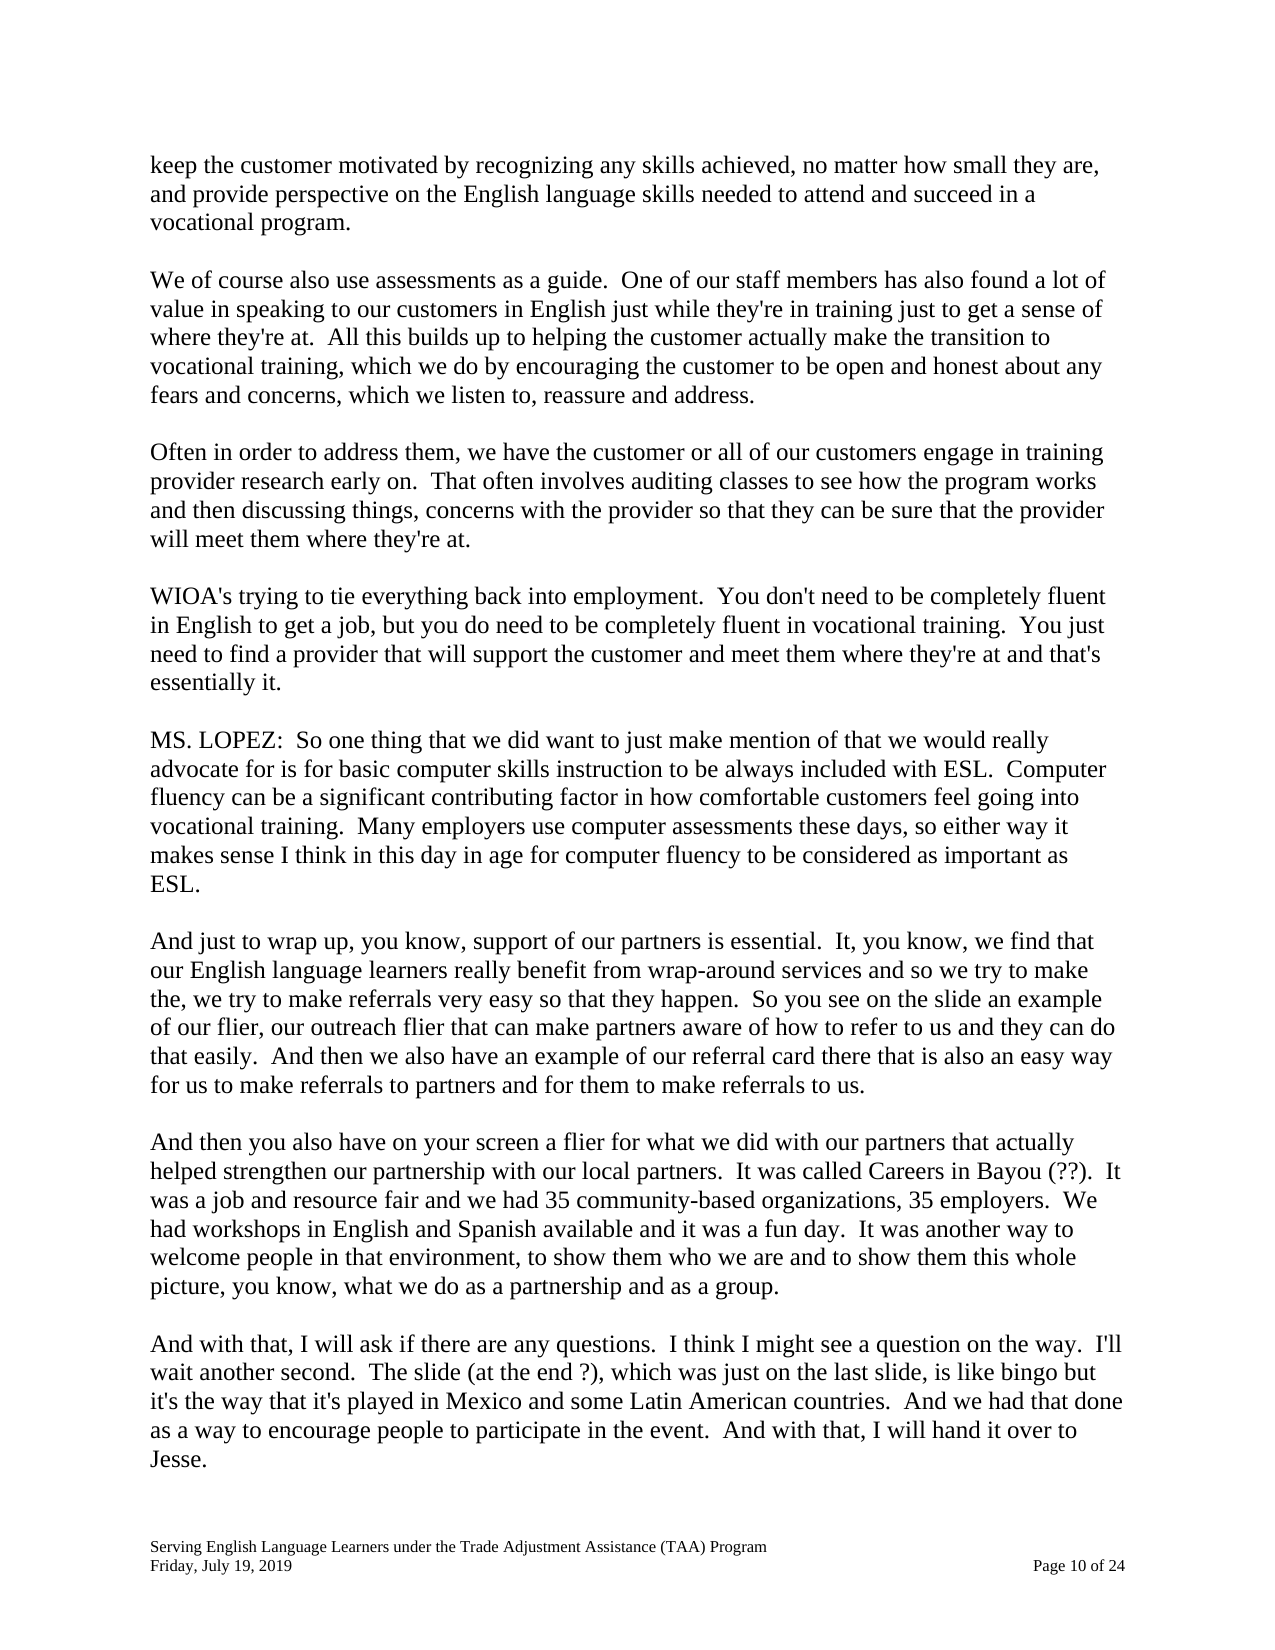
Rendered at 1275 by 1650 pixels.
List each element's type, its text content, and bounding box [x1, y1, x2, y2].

text And then you also have on your screen a flier for what we did with our partners that actually helped strengthen our partnership with our local partners. It was called Careers in Bayou (??). It was a job and resource fair and we had 35 community-based organizations, 35 employers. We had workshops in English and Spanish available and it was a fun day. It was another way to welcome people in that environment, to show them who we are and to show them this whole picture, you know, what we do as a partnership and as a group. [150, 1127, 1125, 1300]
text Often in order to address them, we have the customer or all of our customers engage in training provider research early on. That often involves auditing classes to see how the program works and then discussing things, concerns with the provider so that they can be sure that the provider will meet them where they're at. [150, 437, 1125, 552]
text MS. LOPEZ: So one thing that we did want to just make mention of that we would really advocate for is for basic computer skills instruction to be always included with ESL. Computer fluency can be a significant contributing factor in how comfortable customers feel going into vocational training. Many employers use computer assessments these days, so either way it makes sense I think in this day in age for computer fluency to be considered as important as ESL. [150, 725, 1125, 897]
text WIOA's trying to tie everything back into employment. You don't need to be completely fluent in English to get a job, but you do need to be completely fluent in vocational training. You just need to find a provider that will support the customer and meet them where they're at and that's essentially it. [150, 581, 1125, 696]
text And just to wrap up, you know, support of our partners is essential. It, you know, we find that our English language learners really benefit from wrap-around services and so we try to make the, we try to make referrals very easy so that they happen. So you see on the slide an example of our flier, our outreach flier that can make partners aware of how to refer to us and they can do that easily. And then we also have an example of our referral card there that is also an easy way for us to make referrals to partners and for them to make referrals to us. [150, 926, 1125, 1099]
text And with that, I will ask if there are any questions. I think I might see a question on the way. I'll wait another second. The slide (at the end ?), which was just on the last slide, is like bingo but it's the way that it's played in Mexico and some Latin American countries. And we had that done as a way to encourage people to participate in the event. And with that, I will hand it over to Jesse. [150, 1329, 1125, 1472]
text We of course also use assessments as a guide. One of our staff members has also found a lot of value in speaking to our customers in English just while they're in training just to get a sense of where they're at. All this builds up to helping the customer actually make the transition to vocational training, which we do by encouraging the customer to be open and honest about any fears and concerns, which we listen to, reassure and address. [150, 265, 1125, 409]
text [150, 150, 1125, 236]
